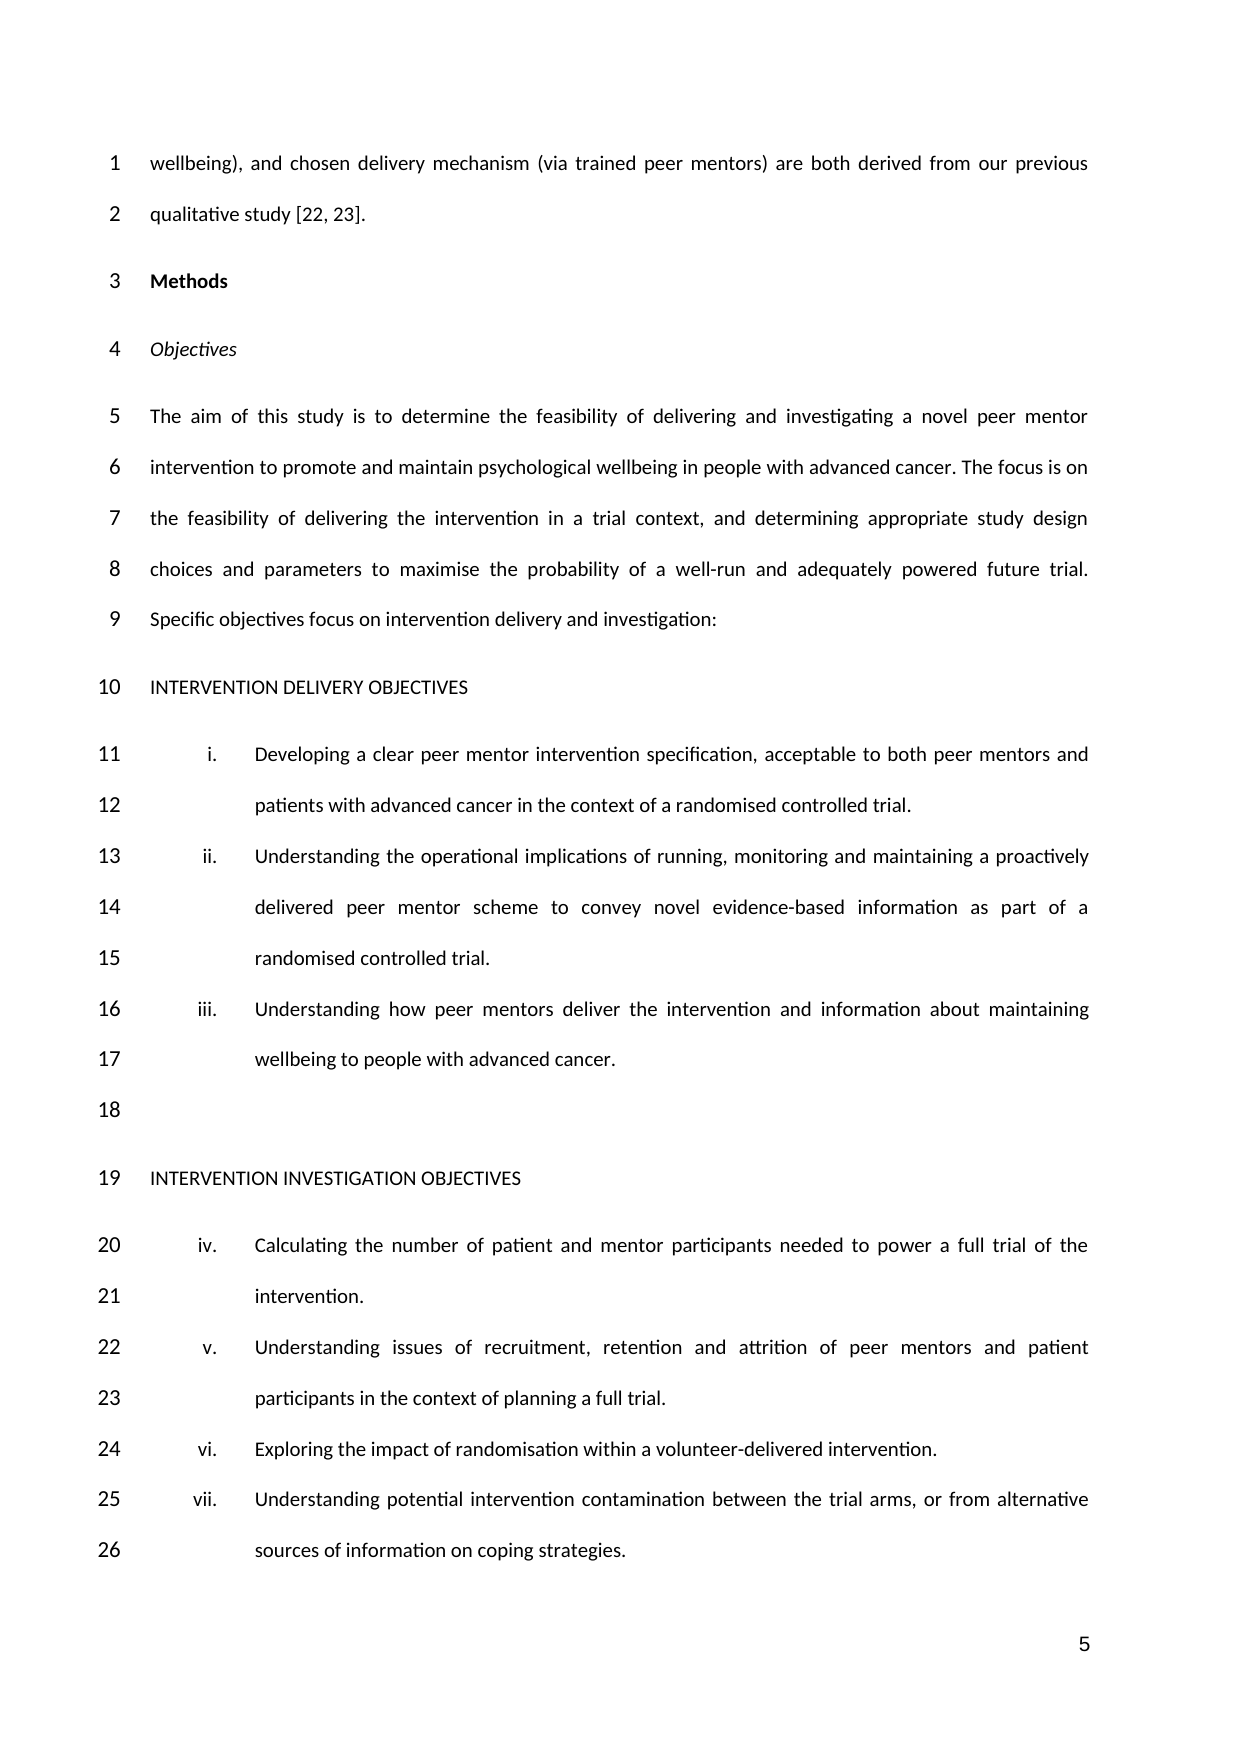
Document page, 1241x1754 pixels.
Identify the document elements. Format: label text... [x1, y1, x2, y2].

text INTERVENTION INVESTIGATION OBJECTIVES [150, 1165, 1090, 1190]
list Understanding potential intervention contamination between the trial arms, or from alternative sources of information on coping strategies. [217, 1487, 1090, 1563]
list Understanding the operational implications of running, monitoring and maintaining a proactively delivered peer mentor scheme to convey novel evidence-based information as part of a randomised controlled trial. [217, 843, 1090, 970]
list Developing a clear peer mentor intervention specification, acceptable to both peer mentors and patients with advanced cancer in the context of a randomised controlled trial. [217, 742, 1090, 818]
list Calculating the number of patient and mentor participants needed to power a full trial of the intervention. [217, 1232, 1090, 1309]
list Understanding how peer mentors deliver the intervention and information about maintaining wellbeing to people with advanced cancer. [217, 996, 1090, 1072]
text The aim of this study is to determine the feasibility of delivering and investigating a novel peer mentor intervention to promote and maintain psychological wellbeing in people with advanced cancer. The focus is on the feasibility of delivering the intervention in a trial context, and determining appropriate study design choices and parameters to maximise the probability of a well-run and adequately powered future trial. Specific objectives focus on intervention delivery and investigation: [150, 403, 1090, 632]
list Understanding issues of recruitment, retention and attrition of peer mentors and patient participants in the context of planning a full trial. [217, 1334, 1090, 1410]
list Exploring the impact of randomisation within a volunteer-delivered intervention. [217, 1436, 1090, 1461]
text INTERVENTION DELIVERY OBJECTIVES [150, 674, 1090, 699]
text Objectives [150, 336, 1090, 361]
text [150, 150, 1090, 226]
text Methods [150, 268, 1090, 294]
